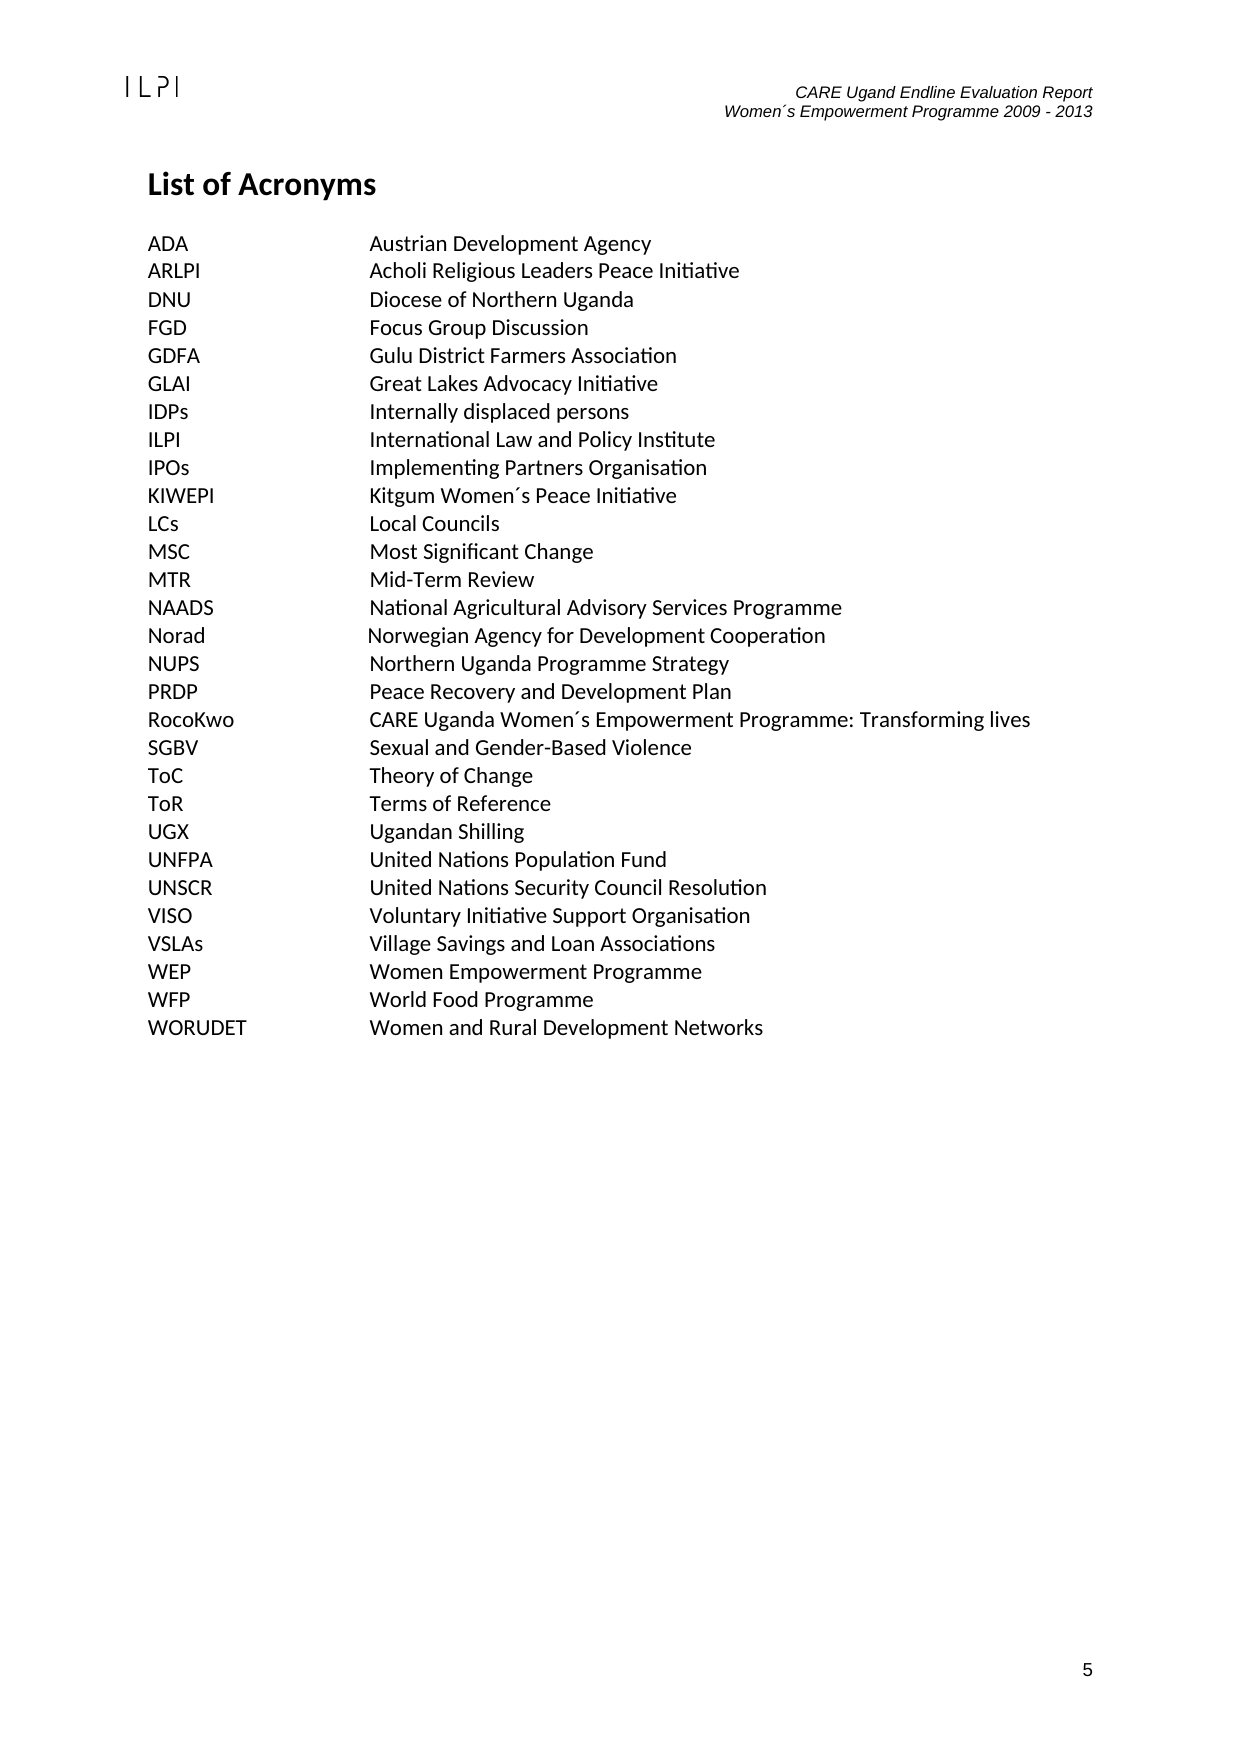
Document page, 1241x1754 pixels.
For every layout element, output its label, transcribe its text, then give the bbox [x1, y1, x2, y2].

text MTR Mid-Term Review [148, 565, 1092, 593]
text ToC Theory of Change [148, 761, 1092, 789]
text GLAI Great Lakes Advocacy Initiative [148, 369, 1092, 397]
text LCs Local Councils [148, 509, 1092, 537]
text KIWEPI Kitgum Women´s Peace Initiative [148, 481, 1092, 509]
text UGX Ugandan Shilling [148, 817, 1092, 845]
picture [0, 0, 178, 97]
text ARLPI Acholi Religious Leaders Peace Initiative [148, 257, 1092, 285]
text WORUDET Women and Rural Development Networks [148, 1013, 1092, 1041]
subtitle List of Acronyms [148, 162, 1092, 203]
text VSLAs Village Savings and Loan Associations [148, 929, 1092, 957]
text WFP World Food Programme [148, 985, 1092, 1013]
text Norad Norwegian Agency for Development Cooperation [148, 621, 1092, 649]
text WEP Women Empowerment Programme [148, 957, 1092, 985]
text NAADS National Agricultural Advisory Services Programme [148, 593, 1092, 621]
text RocoKwo CARE Uganda Women´s Empowerment Programme: Transforming lives [148, 705, 1092, 733]
text IDPs Internally displaced persons [148, 397, 1092, 425]
text NUPS Northern Uganda Programme Strategy [148, 649, 1092, 677]
text ToR Terms of Reference [148, 789, 1092, 817]
text ADA Austrian Development Agency [148, 229, 1092, 257]
text MSC Most Significant Change [148, 537, 1092, 565]
text DNU Diocese of Northern Uganda [148, 285, 1092, 313]
text VISO Voluntary Initiative Support Organisation [148, 901, 1092, 929]
text ILPI International Law and Policy Institute [148, 425, 1092, 453]
text IPOs Implementing Partners Organisation [148, 453, 1092, 481]
text GDFA Gulu District Farmers Association [148, 341, 1092, 369]
text UNSCR United Nations Security Council Resolution [148, 873, 1092, 901]
text FGD Focus Group Discussion [148, 313, 1092, 341]
text UNFPA United Nations Population Fund [148, 845, 1092, 873]
text SGBV Sexual and Gender-Based Violence [148, 733, 1092, 761]
text PRDP Peace Recovery and Development Plan [148, 677, 1092, 705]
